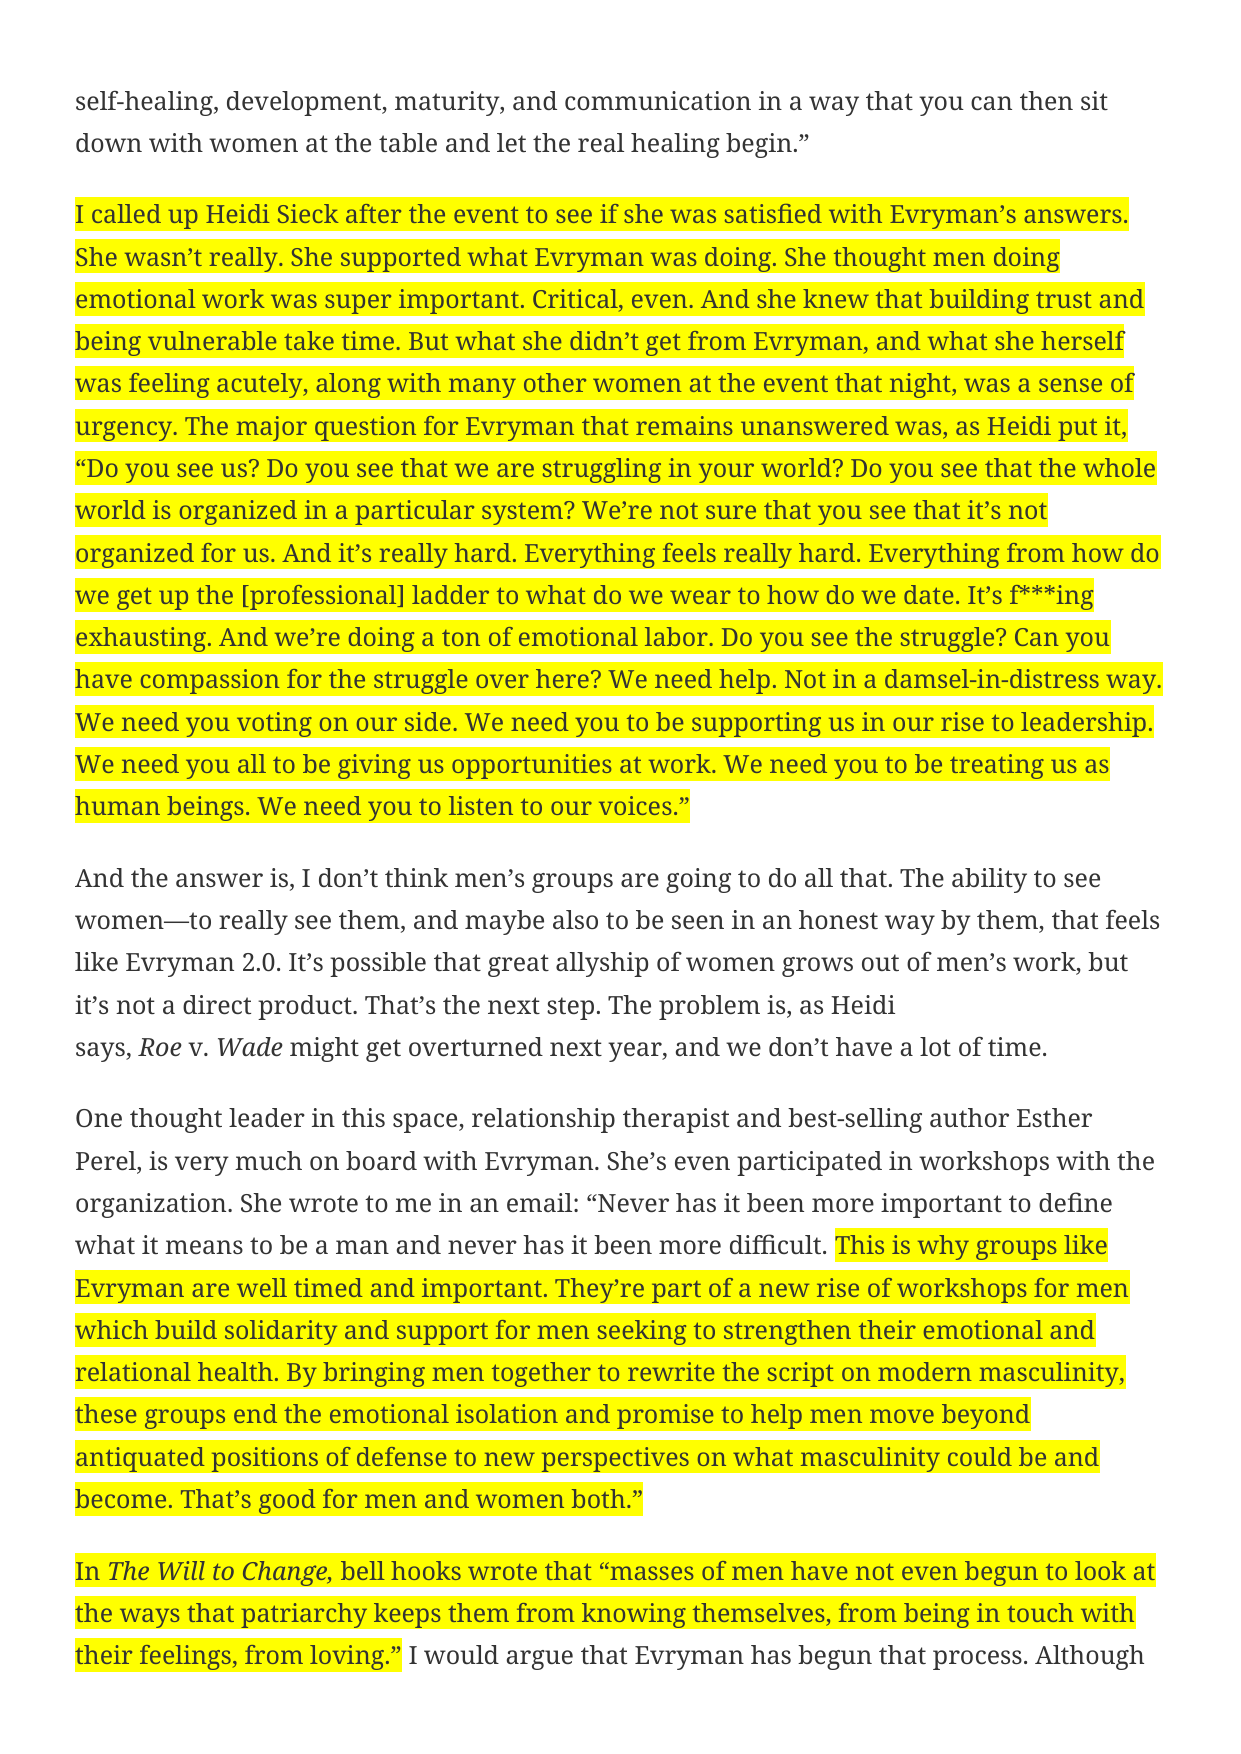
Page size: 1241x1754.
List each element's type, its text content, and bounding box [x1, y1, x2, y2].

text I called up Heidi Sieck after the event to see if she was satisfied with Evryman’s answers. She wasn’t really. She supported what Evryman was doing. She thought men doing emotional work was super important. Critical, even. And she knew that building trust and being vulnerable take time. But what she didn’t get from Evryman, and what she herself was feeling acutely, along with many other women at the event that night, was a sense of urgency. The major question for Evryman that remains unanswered was, as Heidi put it, “Do you see us? Do you see that we are struggling in your world? Do you see that the whole world is organized in a particular system? We’re not sure that you see that it’s not organized for us. And it’s really hard. Everything feels really hard. Everything from how do we get up the [professional] ladder to what do we wear to how do we date. It’s f***ing exhausting. And we’re doing a ton of emotional labor. Do you see the struggle? Can you have compassion for the struggle over here? We need help. Not in a damsel-in-distress way. We need you voting on our side. We need you to be supporting us in our rise to leadership. We need you all to be giving us opportunities at work. We need you to be treating us as human beings. We need you to listen to our voices.” [75, 189, 1165, 823]
text And the answer is, I don’t think men’s groups are going to do all that. The ability to see women—to really see them, and maybe also to be seen in an honest way by them, that feels like Evryman 2.0. It’s possible that great allyship of women grows out of men’s work, but it’s not a direct product. That’s the next step. The problem is, as Heidi says, Roe v. Wade might get overturned next year, and we don’t have a lot of time. [75, 852, 1165, 1064]
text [75, 1545, 1165, 1672]
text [75, 75, 1165, 159]
text One thought leader in this space, relationship therapist and best-selling author Esther Perel, is very much on board with Evryman. She’s even participated in workshops with the organization. She wrote to me in an email: “Never has it been more important to define what it means to be a man and never has it been more difficult. This is why groups like Evryman are well timed and important. They’re part of a new rise of workshops for men which build solidarity and support for men seeking to strengthen their emotional and relational health. By bringing men together to rewrite the script on modern masculinity, these groups end the emotional isolation and promise to help men move beyond antiquated positions of defense to new perspectives on what masculinity could be and become. That’s good for men and women both.” [75, 1093, 1165, 1516]
